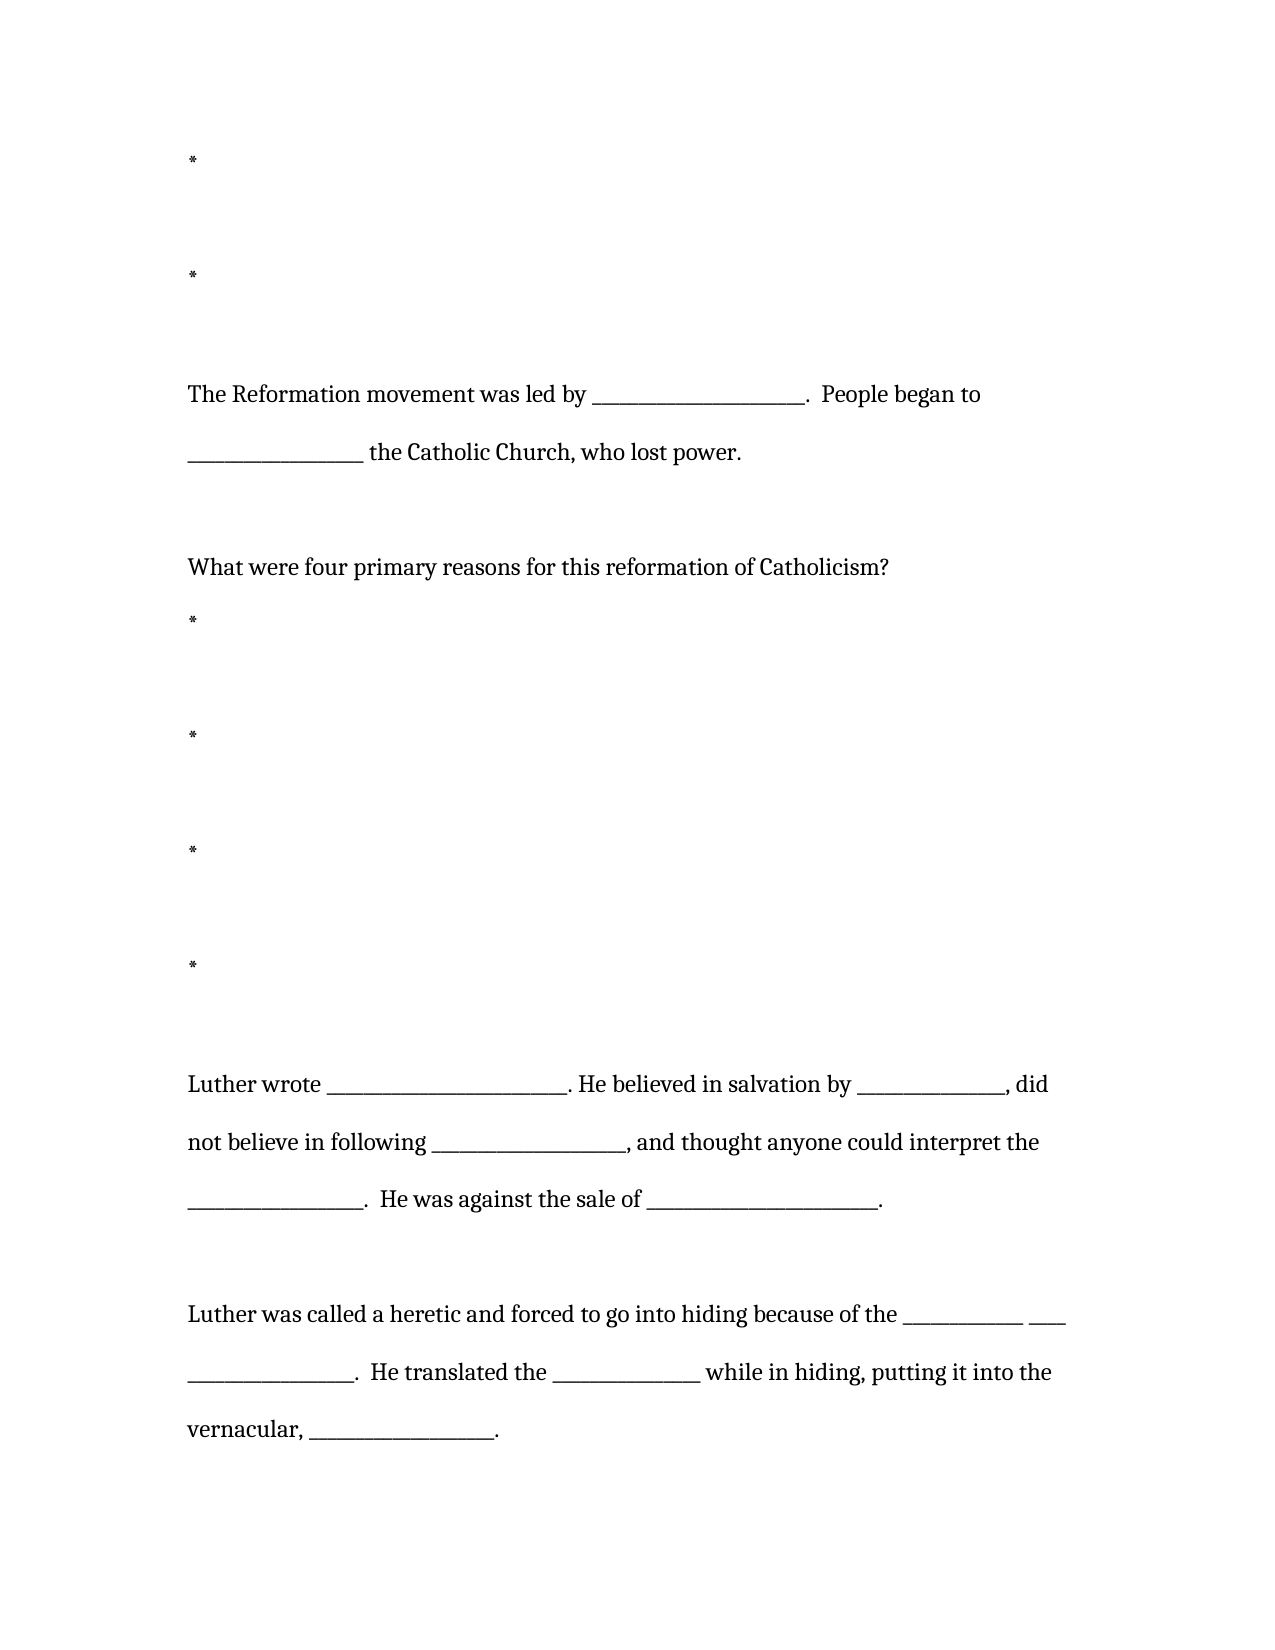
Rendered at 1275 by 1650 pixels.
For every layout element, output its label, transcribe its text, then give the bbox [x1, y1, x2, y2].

text * [187, 725, 1087, 754]
text The Reformation movement was led by _______________________. People began to ___________________ the Catholic Church, who lost power. [187, 380, 1087, 466]
text What were four primary reasons for this reformation of Catholicism? [187, 552, 1087, 581]
text * [187, 840, 1087, 869]
text Luther wrote __________________________. He believed in salvation by ________________, did not believe in following _____________________, and thought anyone could interpret the ___________________. He was against the sale of _________________________. [187, 1070, 1087, 1214]
text * [187, 150, 1087, 179]
text * [187, 955, 1087, 984]
text * [187, 265, 1087, 294]
text Luther was called a heretic and forced to go into hiding because of the _____________ ____ __________________. He translated the ________________ while in hiding, putting it into the vernacular, ____________________. [187, 1300, 1087, 1444]
text * [187, 610, 1087, 639]
